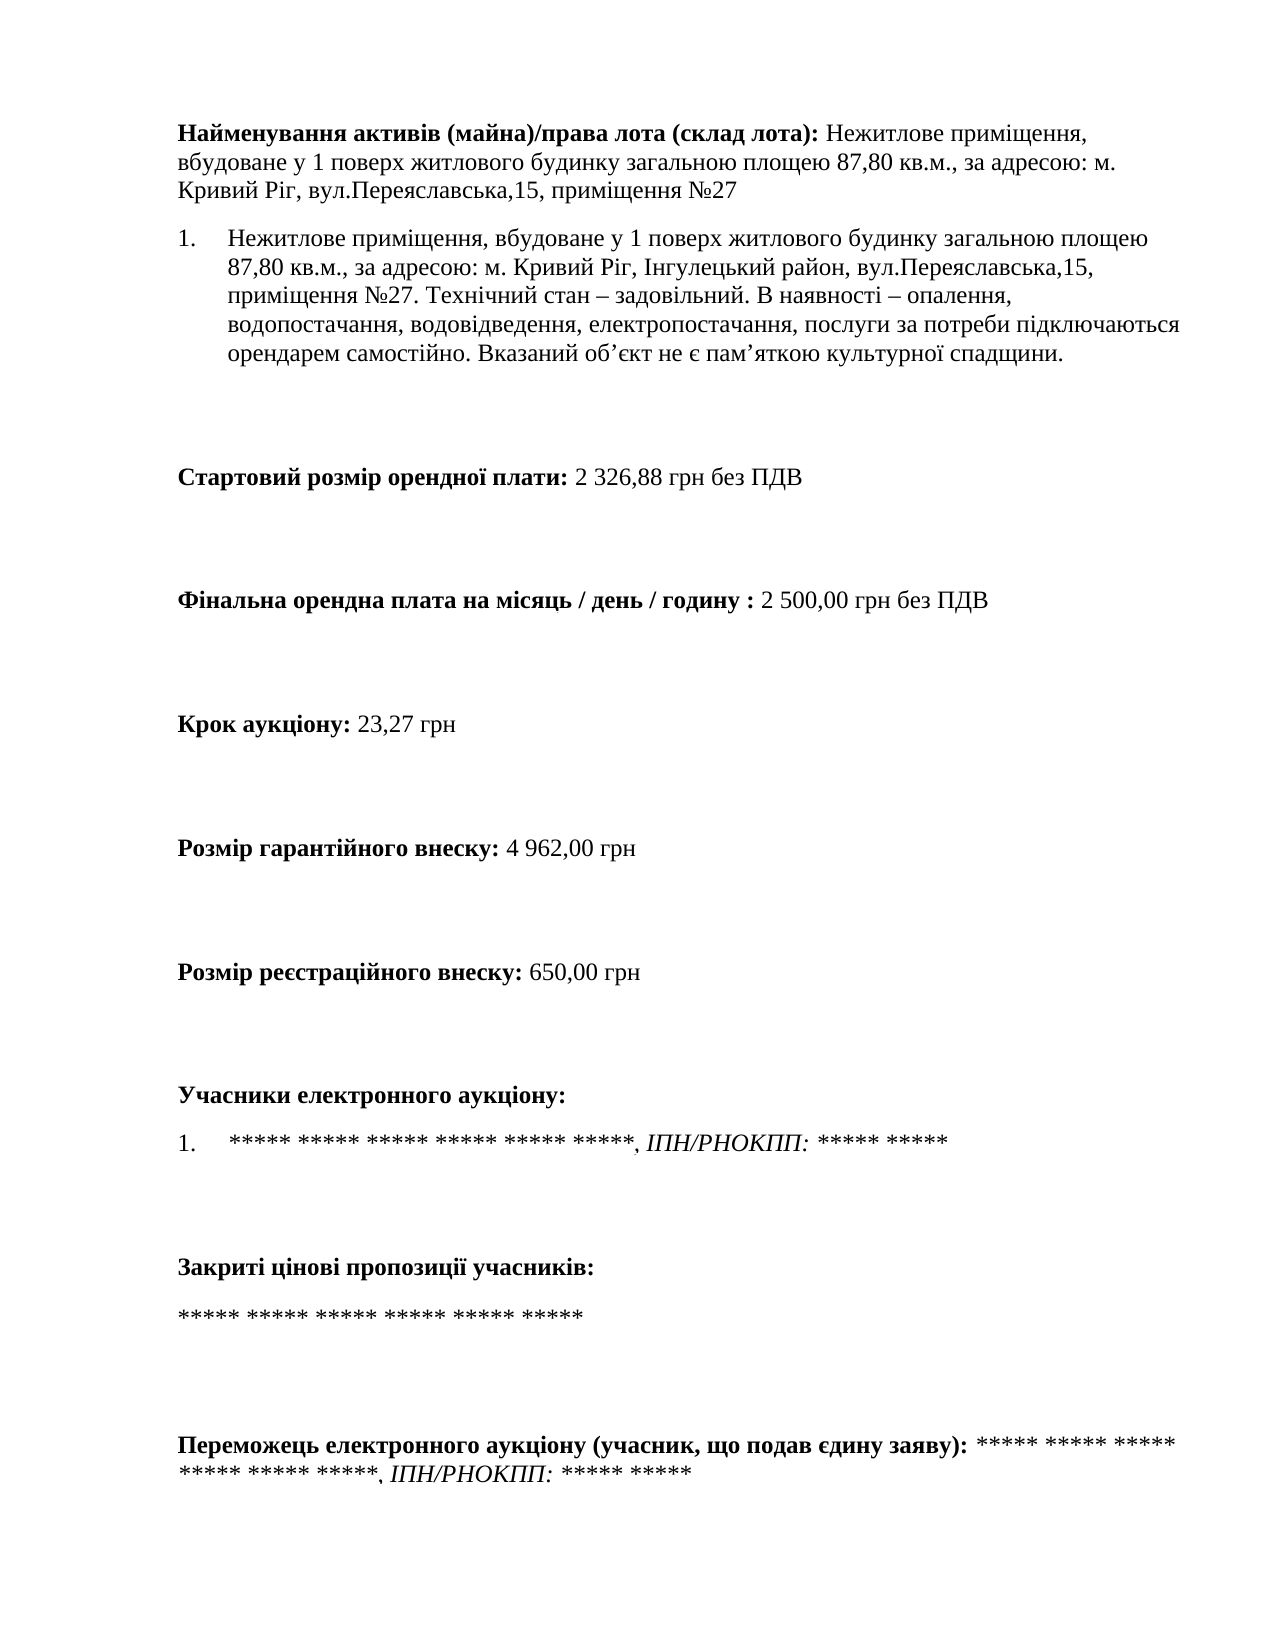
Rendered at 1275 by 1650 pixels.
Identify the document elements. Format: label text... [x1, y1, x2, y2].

text Переможець електронного аукціону (учасник, що подав єдину заяву): ***** ***** ***** ***** ***** *****, ІПН/РНОКПП: ***** ***** [177, 1431, 1186, 1488]
text Найменування активів (майна)/права лота (склад лота): Нежитлове приміщення, вбудоване у 1 поверх житлового будинку загальною площею 87,80 кв.м., за адресою: м. Кривий Ріг, вул.Переяславська,15, приміщення №27 [177, 118, 1186, 204]
text Фінальна орендна плата на місяць / день / годину : 2 500,00 грн без ПДВ [177, 586, 1186, 614]
text Розмір гарантійного внеску: 4 962,00 грн [177, 833, 1186, 862]
text Розмір реєстраційного внеску: 650,00 грн [177, 957, 1186, 986]
text Стартовий розмір орендної плати: 2 326,88 грн без ПДВ [177, 462, 1186, 491]
text Крок аукціону: 23,27 грн [177, 709, 1186, 738]
text Учасники електронного аукціону: [177, 1081, 1186, 1109]
list Нежитлове приміщення, вбудоване у 1 поверх житлового будинку загальною площею 87,80 кв.м., за адресою: м. Кривий Ріг, Інгулецький район, вул.Переяславська,15, приміщення №27. Технічний стан – задовільний. В наявності – опалення, водопостачання, водовідведення, електропостачання, послуги за потреби підключаються орендарем самостійно. Вказаний об’єкт не є пам’яткою культурної спадщини. [177, 223, 1186, 367]
list ***** ***** ***** ***** ***** *****, ІПН/РНОКПП: ***** ***** [177, 1128, 1186, 1157]
table_header ***** ***** ***** ***** ***** ***** [166, 1299, 1275, 1336]
text Закриті цінові пропозиції учасників: [177, 1252, 1186, 1281]
